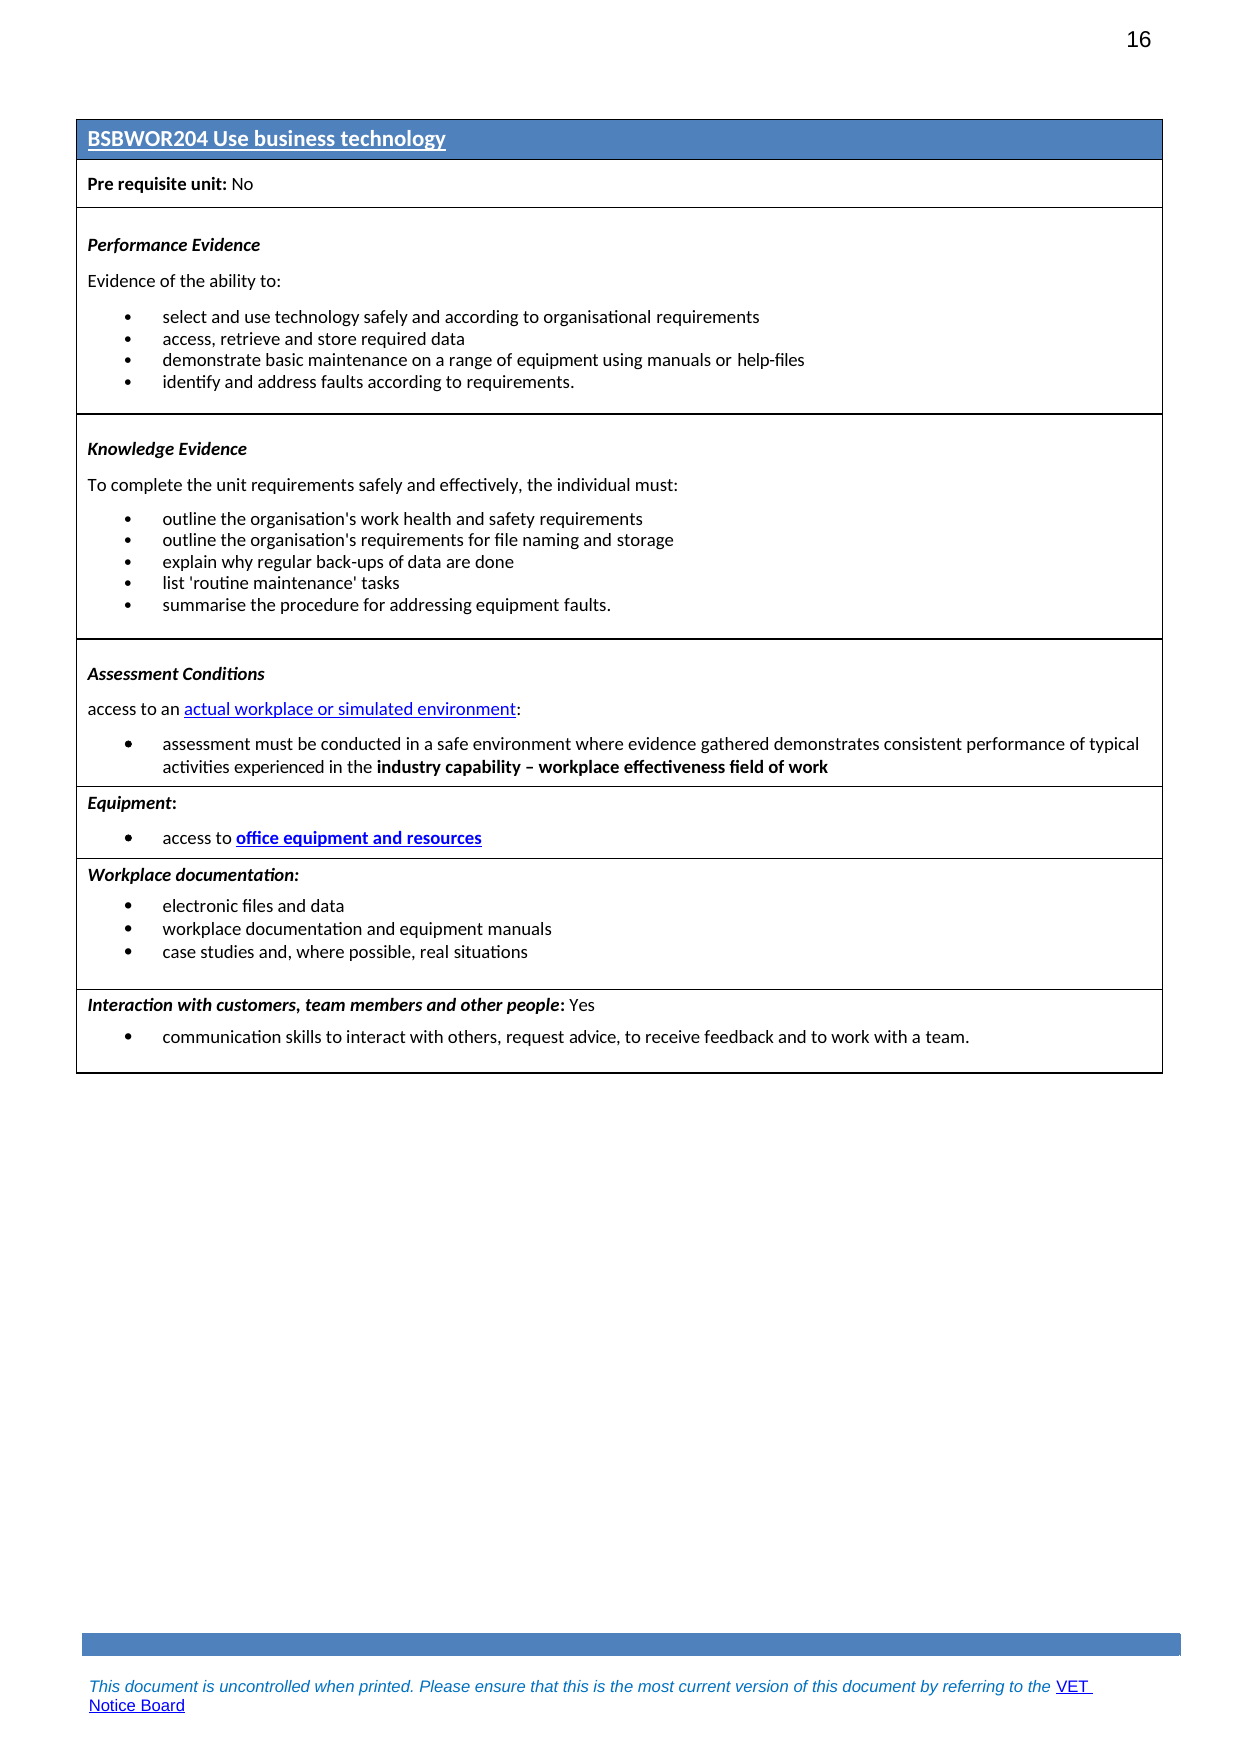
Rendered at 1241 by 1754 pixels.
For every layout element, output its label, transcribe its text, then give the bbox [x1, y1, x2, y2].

table_cell Interaction with customers, team members and other people: Yes communication skills to interact with others, request advice, to receive feedback and to work with a team. [77, 990, 1162, 1072]
table_header BSBWOR204 Use business technology [77, 120, 1162, 159]
table_cell Performance Evidence Evidence of the ability to: select and use technology safely and according to organisational requirements access, retrieve and store required data demonstrate basic maintenance on a range of equipment using manuals or help-files identify and address faults according to requirements. [77, 208, 1162, 413]
table_cell Workplace documentation: electronic files and data workplace documentation and equipment manuals case studies and, where possible, real situations [77, 859, 1162, 988]
table_cell Equipment: access to office equipment and resources [77, 787, 1162, 858]
table_cell Knowledge Evidence To complete the unit requirements safely and effectively, the individual must: outline the organisation's work health and safety requirements outline the organisation's requirements for file naming and storage explain why regular back-ups of data are done list 'routine maintenance' tasks summarise the procedure for addressing equipment faults. [77, 415, 1162, 638]
table_cell Assessment Conditions access to an actual workplace or simulated environment: assessment must be conducted in a safe environment where evidence gathered demonstrates consistent performance of typical activities experienced in the industry capability – workplace effectiveness field of work [77, 640, 1162, 786]
table_cell Pre requisite unit: No [77, 160, 1162, 207]
